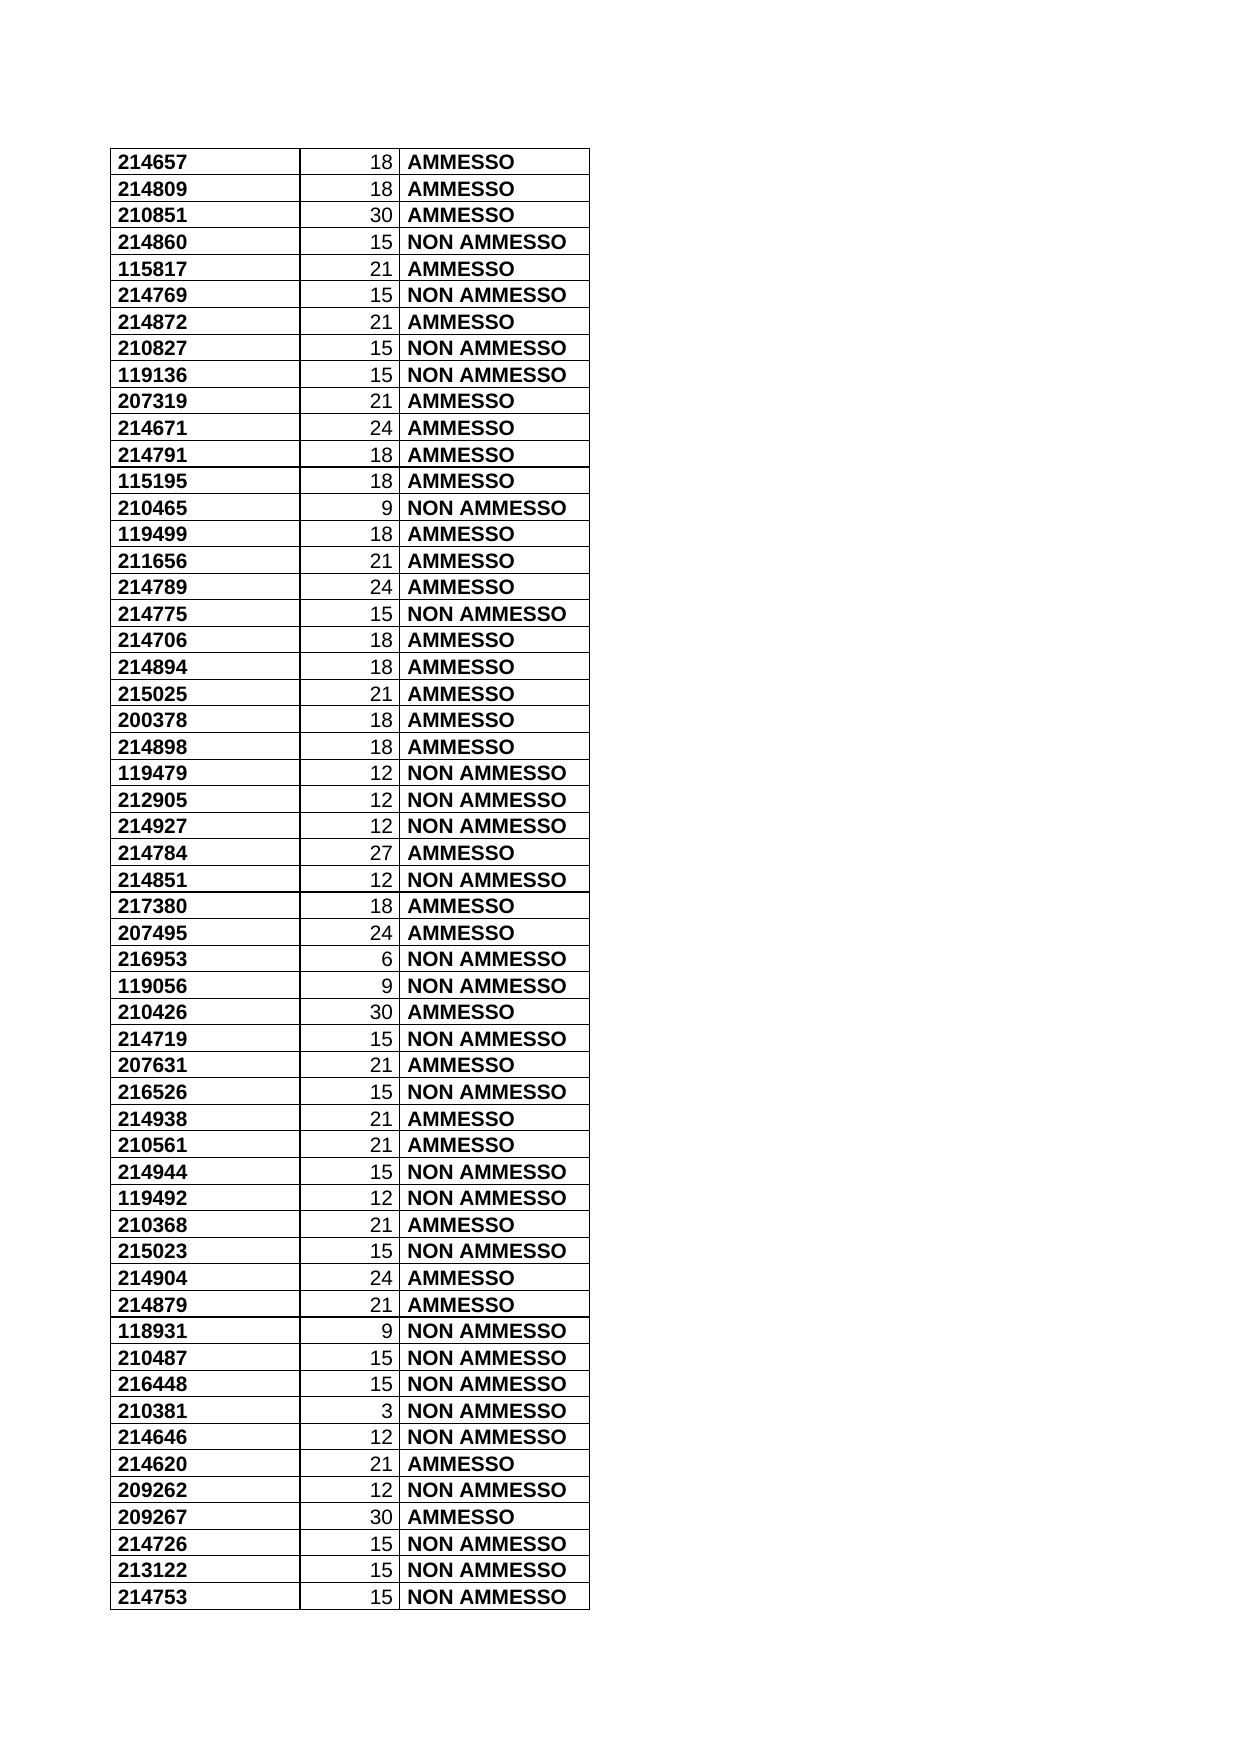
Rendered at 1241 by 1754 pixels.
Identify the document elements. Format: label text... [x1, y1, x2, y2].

table_cell AMMESSO [400, 1131, 589, 1157]
table_cell AMMESSO [400, 468, 589, 493]
table_cell NON AMMESSO [400, 1025, 589, 1051]
table_cell 210368 [111, 1211, 299, 1237]
table_cell AMMESSO [400, 521, 589, 546]
table_cell 119056 [111, 972, 299, 998]
table_cell NON AMMESSO [400, 1318, 589, 1343]
table_cell 214879 [111, 1291, 299, 1316]
table_cell 200378 [111, 706, 299, 732]
table_cell 9 [301, 1318, 399, 1343]
table_cell AMMESSO [400, 547, 589, 573]
table_cell AMMESSO [400, 999, 589, 1024]
table_cell NON AMMESSO [400, 494, 589, 519]
table_cell 214904 [111, 1264, 299, 1290]
table_cell AMMESSO [400, 1450, 589, 1476]
table_cell 15 [301, 281, 399, 307]
table_cell 119492 [111, 1185, 299, 1210]
table_cell 210851 [111, 202, 299, 227]
table_cell 215025 [111, 680, 299, 705]
table_cell 21 [301, 1105, 399, 1130]
table_cell NON AMMESSO [400, 1158, 589, 1183]
table_cell 18 [301, 627, 399, 652]
table_cell 217380 [111, 893, 299, 918]
table_cell NON AMMESSO [400, 786, 589, 812]
table_cell 21 [301, 1052, 399, 1077]
table_cell NON AMMESSO [400, 866, 589, 891]
table_cell 18 [301, 468, 399, 493]
table_cell 210381 [111, 1397, 299, 1423]
table_cell 15 [301, 600, 399, 626]
table_cell 18 [301, 733, 399, 758]
table_cell 215023 [111, 1238, 299, 1263]
table_cell NON AMMESSO [400, 228, 589, 254]
table_cell NON AMMESSO [400, 760, 589, 785]
table_cell 207319 [111, 388, 299, 413]
table_cell 18 [301, 706, 399, 732]
table_cell 214851 [111, 866, 299, 891]
table_cell AMMESSO [400, 653, 589, 679]
table_cell 24 [301, 919, 399, 944]
table_cell 12 [301, 786, 399, 812]
table_cell AMMESSO [400, 1264, 589, 1290]
table_cell AMMESSO [400, 308, 589, 333]
table_cell 18 [301, 441, 399, 466]
table_cell AMMESSO [400, 1105, 589, 1130]
table_cell 21 [301, 308, 399, 333]
table_cell AMMESSO [400, 175, 589, 201]
table_cell 27 [301, 839, 399, 865]
table_cell 214775 [111, 600, 299, 626]
table_cell AMMESSO [400, 733, 589, 758]
table_cell NON AMMESSO [400, 1344, 589, 1369]
table_cell NON AMMESSO [400, 1185, 589, 1210]
table_cell 15 [301, 1583, 399, 1608]
table_cell AMMESSO [400, 1291, 589, 1316]
table_cell 214671 [111, 414, 299, 440]
table_cell AMMESSO [400, 1211, 589, 1237]
table_cell 15 [301, 1238, 399, 1263]
table_cell 6 [301, 946, 399, 971]
table_cell 12 [301, 866, 399, 891]
table_cell 15 [301, 1530, 399, 1555]
table_cell AMMESSO [400, 1503, 589, 1529]
table_cell NON AMMESSO [400, 1078, 589, 1104]
table_cell 18 [301, 653, 399, 679]
table_cell 216526 [111, 1078, 299, 1104]
table_cell NON AMMESSO [400, 1530, 589, 1555]
table_cell 209267 [111, 1503, 299, 1529]
table_cell 21 [301, 1131, 399, 1157]
table_cell AMMESSO [400, 893, 589, 918]
table_cell AMMESSO [400, 706, 589, 732]
table_cell 214769 [111, 281, 299, 307]
table_cell 24 [301, 1264, 399, 1290]
table_cell 209262 [111, 1477, 299, 1502]
table_cell 15 [301, 1556, 399, 1582]
table_cell AMMESSO [400, 574, 589, 599]
table_cell NON AMMESSO [400, 813, 589, 838]
table_cell 12 [301, 1185, 399, 1210]
table_cell 30 [301, 1503, 399, 1529]
table_cell 21 [301, 1291, 399, 1316]
table_cell 214860 [111, 228, 299, 254]
table_cell NON AMMESSO [400, 972, 589, 998]
table_cell 210827 [111, 335, 299, 360]
table_cell AMMESSO [400, 202, 589, 227]
table_cell 18 [301, 149, 399, 174]
table_cell 118931 [111, 1318, 299, 1343]
table_cell 115195 [111, 468, 299, 493]
table_cell 15 [301, 361, 399, 387]
table_cell 15 [301, 1158, 399, 1183]
table_cell AMMESSO [400, 441, 589, 466]
table_cell 21 [301, 680, 399, 705]
table_cell NON AMMESSO [400, 600, 589, 626]
table_cell 212905 [111, 786, 299, 812]
table_cell 214726 [111, 1530, 299, 1555]
table_cell 30 [301, 999, 399, 1024]
table_cell NON AMMESSO [400, 946, 589, 971]
table_cell 24 [301, 574, 399, 599]
table_cell 214706 [111, 627, 299, 652]
table_cell 15 [301, 1371, 399, 1396]
table_cell 119479 [111, 760, 299, 785]
table_cell 15 [301, 1344, 399, 1369]
table_cell 12 [301, 760, 399, 785]
table_cell NON AMMESSO [400, 1583, 589, 1608]
table_cell 213122 [111, 1556, 299, 1582]
table_cell 21 [301, 1450, 399, 1476]
table_cell NON AMMESSO [400, 1397, 589, 1423]
table_cell NON AMMESSO [400, 1238, 589, 1263]
table_cell NON AMMESSO [400, 1477, 589, 1502]
table_cell AMMESSO [400, 1052, 589, 1077]
table_cell 216953 [111, 946, 299, 971]
table_cell 18 [301, 521, 399, 546]
table_cell 9 [301, 972, 399, 998]
table_cell 214894 [111, 653, 299, 679]
table_cell AMMESSO [400, 839, 589, 865]
table_cell AMMESSO [400, 255, 589, 280]
table_cell 9 [301, 494, 399, 519]
table_cell 214809 [111, 175, 299, 201]
table_cell 115817 [111, 255, 299, 280]
table_cell 18 [301, 893, 399, 918]
table_cell NON AMMESSO [400, 335, 589, 360]
table_cell 21 [301, 1211, 399, 1237]
table_cell 15 [301, 1025, 399, 1051]
table_cell 30 [301, 202, 399, 227]
table_cell 12 [301, 1424, 399, 1449]
table_cell 214938 [111, 1105, 299, 1130]
table_cell NON AMMESSO [400, 361, 589, 387]
table_cell 12 [301, 813, 399, 838]
table_cell 12 [301, 1477, 399, 1502]
table_cell 207631 [111, 1052, 299, 1077]
table_cell AMMESSO [400, 149, 589, 174]
table_cell 214657 [111, 149, 299, 174]
table_cell 216448 [111, 1371, 299, 1396]
table_cell 214898 [111, 733, 299, 758]
table_cell AMMESSO [400, 680, 589, 705]
table_cell 21 [301, 255, 399, 280]
table_cell 214791 [111, 441, 299, 466]
table_cell 18 [301, 175, 399, 201]
table_cell 210426 [111, 999, 299, 1024]
table_cell 21 [301, 547, 399, 573]
table_cell NON AMMESSO [400, 281, 589, 307]
table_cell 119136 [111, 361, 299, 387]
table_cell 15 [301, 335, 399, 360]
table_cell 214789 [111, 574, 299, 599]
table_cell 214620 [111, 1450, 299, 1476]
table_cell AMMESSO [400, 414, 589, 440]
table_cell 214872 [111, 308, 299, 333]
table_cell 214927 [111, 813, 299, 838]
table_cell 21 [301, 388, 399, 413]
table_cell AMMESSO [400, 919, 589, 944]
table_cell 15 [301, 228, 399, 254]
table_cell 119499 [111, 521, 299, 546]
table_cell 15 [301, 1078, 399, 1104]
table_cell 214784 [111, 839, 299, 865]
table_cell 211656 [111, 547, 299, 573]
table_cell 214646 [111, 1424, 299, 1449]
table_cell NON AMMESSO [400, 1371, 589, 1396]
table_cell AMMESSO [400, 627, 589, 652]
table_cell 210487 [111, 1344, 299, 1369]
table_cell 214719 [111, 1025, 299, 1051]
table_cell 24 [301, 414, 399, 440]
table_cell 210561 [111, 1131, 299, 1157]
table_cell 207495 [111, 919, 299, 944]
table_cell NON AMMESSO [400, 1424, 589, 1449]
table_cell 214753 [111, 1583, 299, 1608]
table_cell NON AMMESSO [400, 1556, 589, 1582]
table_cell 214944 [111, 1158, 299, 1183]
table_cell 210465 [111, 494, 299, 519]
table_cell AMMESSO [400, 388, 589, 413]
table_cell 3 [301, 1397, 399, 1423]
